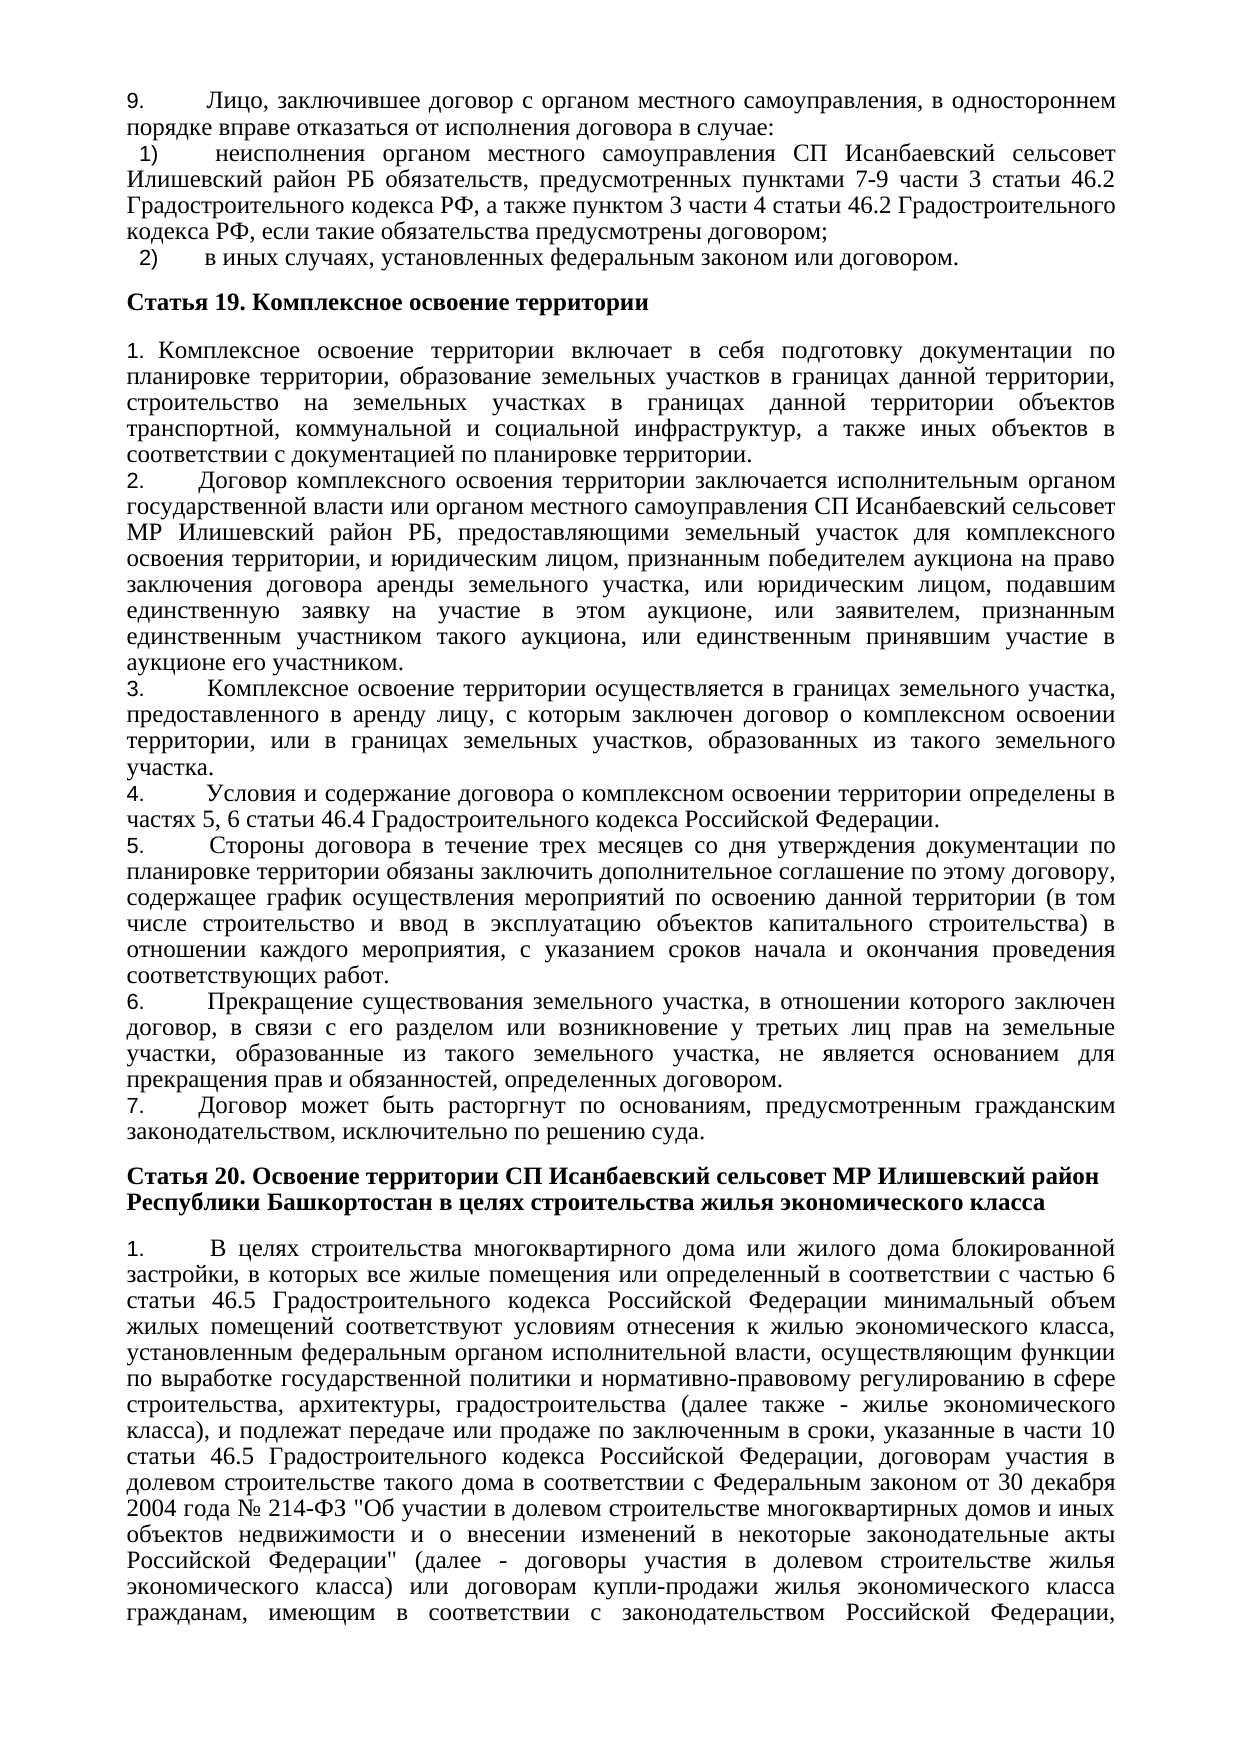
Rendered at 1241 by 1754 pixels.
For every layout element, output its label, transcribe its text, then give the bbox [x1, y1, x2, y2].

list Комплексное освоение территории осуществляется в границах земельного участка, предоставленного в аренду лицу, с которым заключен договор о комплексном освоении территории, или в границах земельных участков, образованных из такого земельного участка. [126, 676, 1116, 780]
list Лицо, заключившее договор с органом местного самоуправления, в одностороннем порядке вправе отказаться от исполнения договора в случае: [126, 88, 1116, 140]
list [126, 1235, 1116, 1626]
list Договор комплексного освоения территории заключается исполнительным органом государственной власти или органом местного самоуправления СП Исанбаевский сельсовет МР Илишевский район РБ, предоставляющими земельный участок для комплексного освоения территории, и юридическим лицом, признанным победителем аукциона на право заключения договора аренды земельного участка, или юридическим лицом, подавшим единственную заявку на участие в этом аукционе, или заявителем, признанным единственным участником такого аукциона, или единственным принявшим участие в аукционе его участником. [126, 468, 1116, 676]
list Условия и содержание договора о комплексном освоении территории определены в частях 5, 6 статьи 46.4 Градостроительного кодекса Российской Федерации. [126, 780, 1116, 832]
list в иных случаях, установленных федеральным законом или договором. [126, 244, 1118, 270]
text Статья 19. Комплексное освоение территории [126, 292, 1118, 314]
list неисполнения органом местного самоуправления СП Исанбаевский сельсовет Илишевский район РБ обязательств, предусмотренных пунктами 7-9 части 3 статьи 46.2 Градостроительного кодекса РФ, а также пунктом 3 части 4 статьи 46.2 Градостроительного кодекса РФ, если такие обязательства предусмотрены договором; [126, 140, 1116, 244]
list Прекращение существования земельного участка, в отношении которого заключен договор, в связи с его разделом или возникновение у третьих лиц прав на земельные участки, образованные из такого земельного участка, не является основанием для прекращения прав и обязанностей, определенных договором. [126, 988, 1116, 1093]
list Стороны договора в течение трех месяцев со дня утверждения документации по планировке территории обязаны заключить дополнительное соглашение по этому договору, содержащее график осуществления мероприятий по освоению данной территории (в том числе строительство и ввод в эксплуатацию объектов капитального строительства) в отношении каждого мероприятия, с указанием сроков начала и окончания проведения соответствующих работ. [126, 832, 1116, 988]
list Комплексное освоение территории включает в себя подготовку документации по планировке территории, образование земельных участков в границах данной территории, строительство на земельных участках в границах данной территории объектов транспортной, коммунальной и социальной инфраструктур, а также иных объектов в соответствии с документацией по планировке территории. [126, 337, 1116, 468]
text Статья 20. Освоение территории СП Исанбаевский сельсовет МР Илишевский район Республики Башкортостан в целях строительства жилья экономического класса [126, 1163, 1116, 1216]
list Договор может быть расторгнут по основаниям, предусмотренным гражданским законодательством, исключительно по решению суда. [126, 1093, 1116, 1145]
